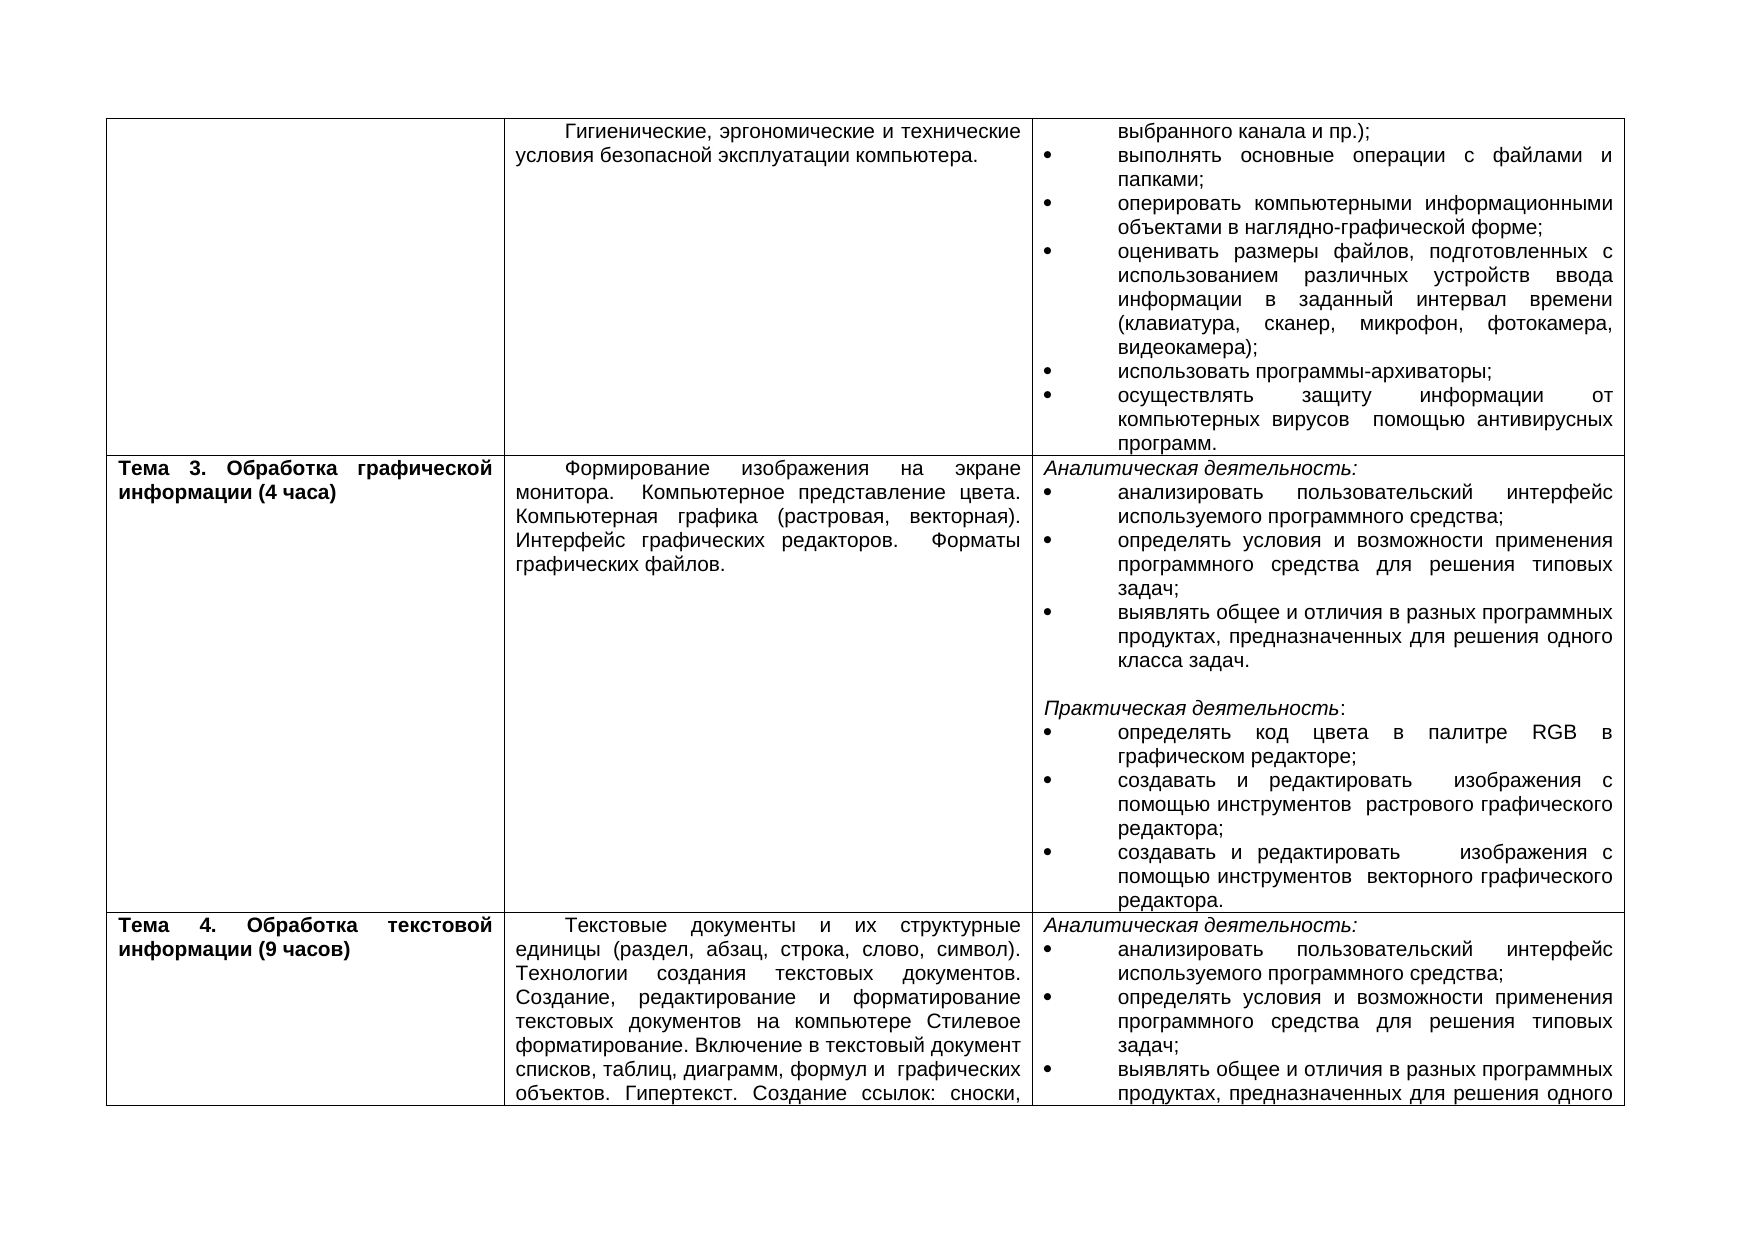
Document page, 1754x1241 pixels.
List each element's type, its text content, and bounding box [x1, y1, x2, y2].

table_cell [505, 913, 1032, 1105]
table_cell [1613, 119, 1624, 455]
table_cell Формирование изображения на экране монитора. Компьютерное представление цвета. Компьютерная графика (растровая, векторная). Интерфейс графических редакторов. Форматы графических файлов. [505, 456, 1032, 912]
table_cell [107, 119, 504, 455]
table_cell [505, 119, 1032, 455]
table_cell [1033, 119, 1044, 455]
table_cell Тема 3. Обработка графической информации (4 часа) [107, 456, 504, 912]
table_cell Аналитическая деятельность: анализировать пользовательский интерфейс используемого программного средства; определять условия и возможности применения программного средства для решения типовых задач; выявлять общее и отличия в разных программных продуктах, предназначенных для решения одного класса задач. Практическая деятельность: определять код цвета в палитре RGB в графическом редакторе; создавать и редактировать изображения с помощью инструментов растрового графического редактора; создавать и редактировать изображения с помощью инструментов векторного графического редактора. [1033, 456, 1624, 912]
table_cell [107, 913, 504, 1105]
